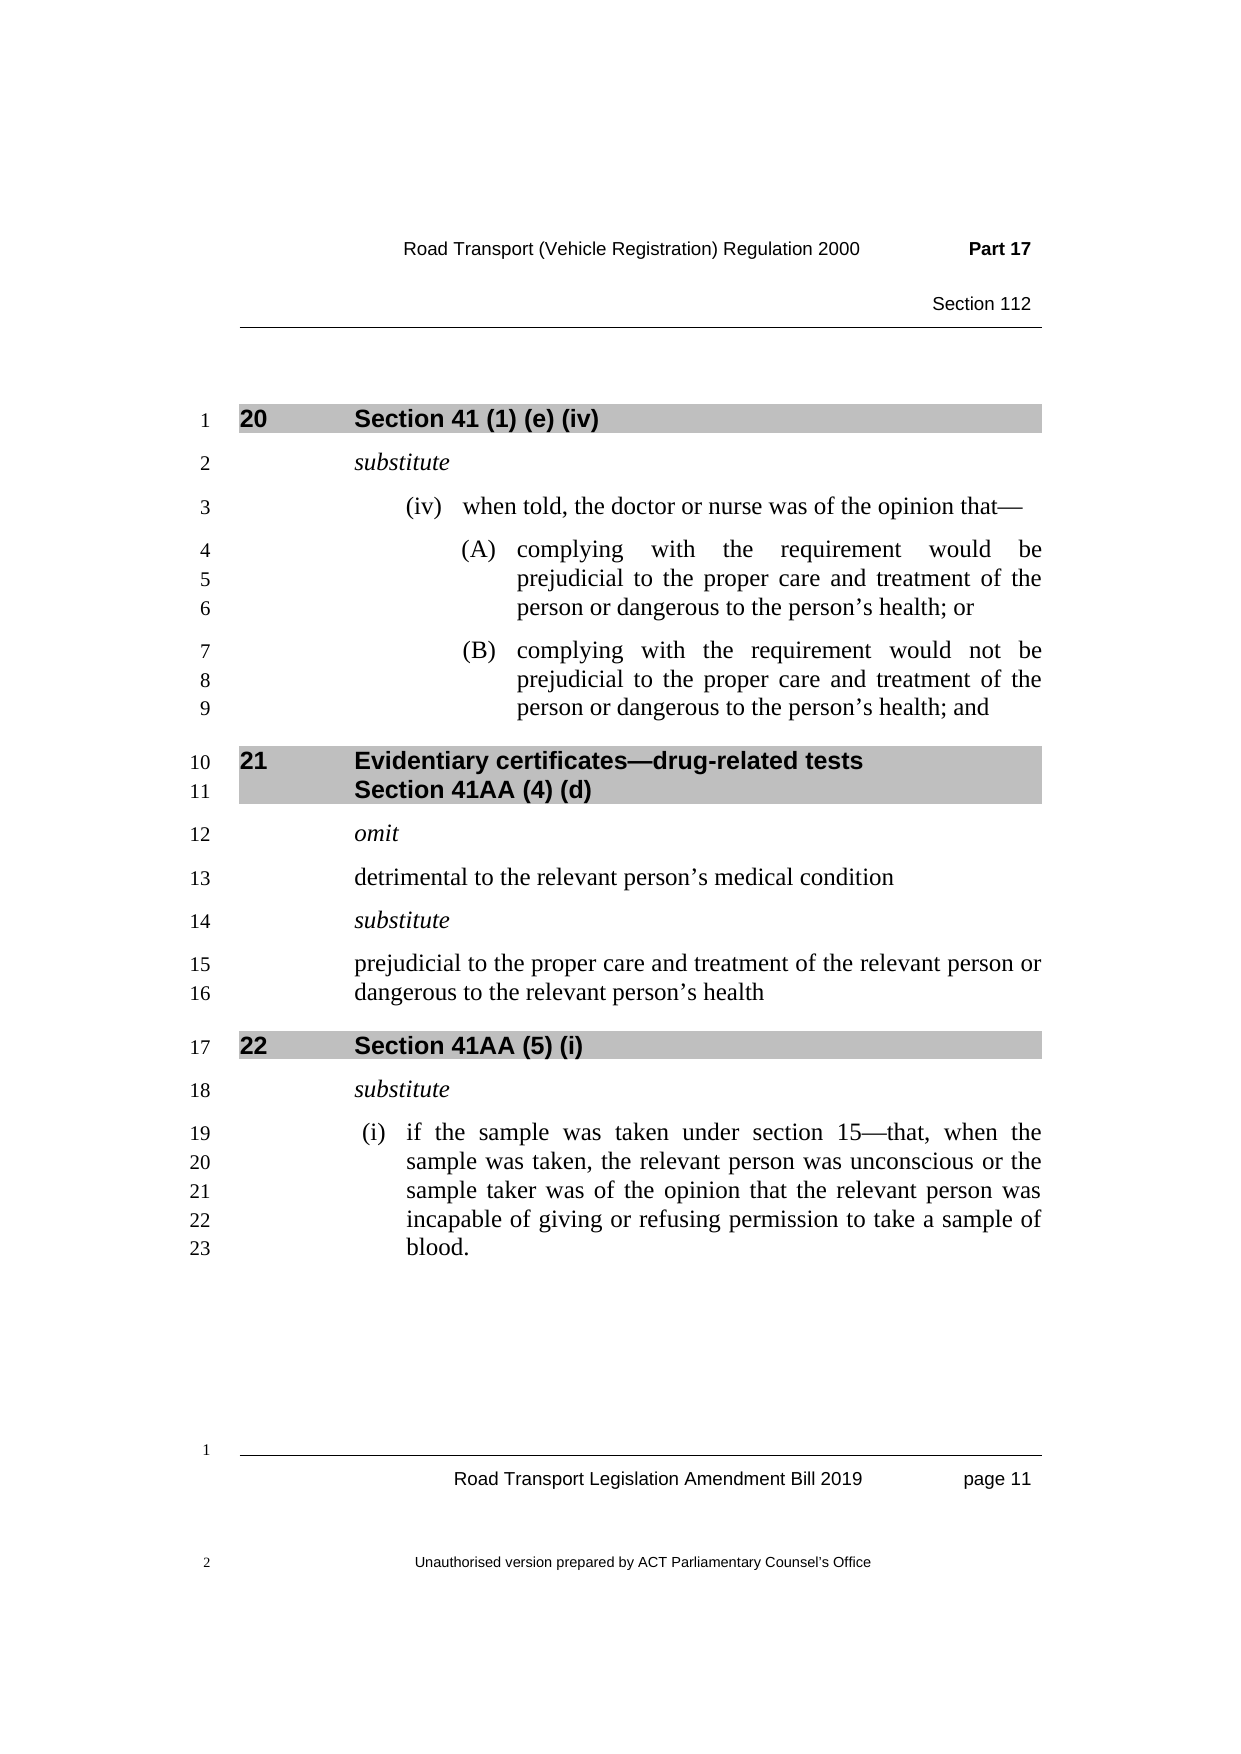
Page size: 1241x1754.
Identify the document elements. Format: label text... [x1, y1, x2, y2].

text 21 Evidentiary certificates—drug-related tests Section 41AA (4) (d) [239, 746, 1042, 804]
text substitute [354, 1074, 1042, 1103]
text omit [354, 818, 1042, 847]
text detrimental to the relevant person’s medical condition [354, 862, 1042, 890]
text substitute [354, 905, 1042, 934]
text (i) if the sample was taken under section 15—that, when the sample was taken, the relevant person was unconscious or the sample taker was of the opinion that the relevant person was incapable of giving or refusing permission to take a sample of blood. [239, 1117, 1042, 1261]
text (A) complying with the requirement would be prejudicial to the proper care and treatment of the person or dangerous to the person’s health; or [239, 534, 1042, 620]
text substitute [354, 447, 1042, 476]
text (iv) when told, the doctor or nurse was of the opinion that— [239, 491, 1042, 519]
text 22 Section 41AA (5) (i) [239, 1031, 1042, 1059]
text (B) complying with the requirement would not be prejudicial to the proper care and treatment of the person or dangerous to the person’s health; and [239, 635, 1042, 721]
text prejudicial to the proper care and treatment of the relevant person or dangerous to the relevant person’s health [354, 948, 1042, 1006]
text 20 Section 41 (1) (e) (iv) [239, 404, 1042, 433]
